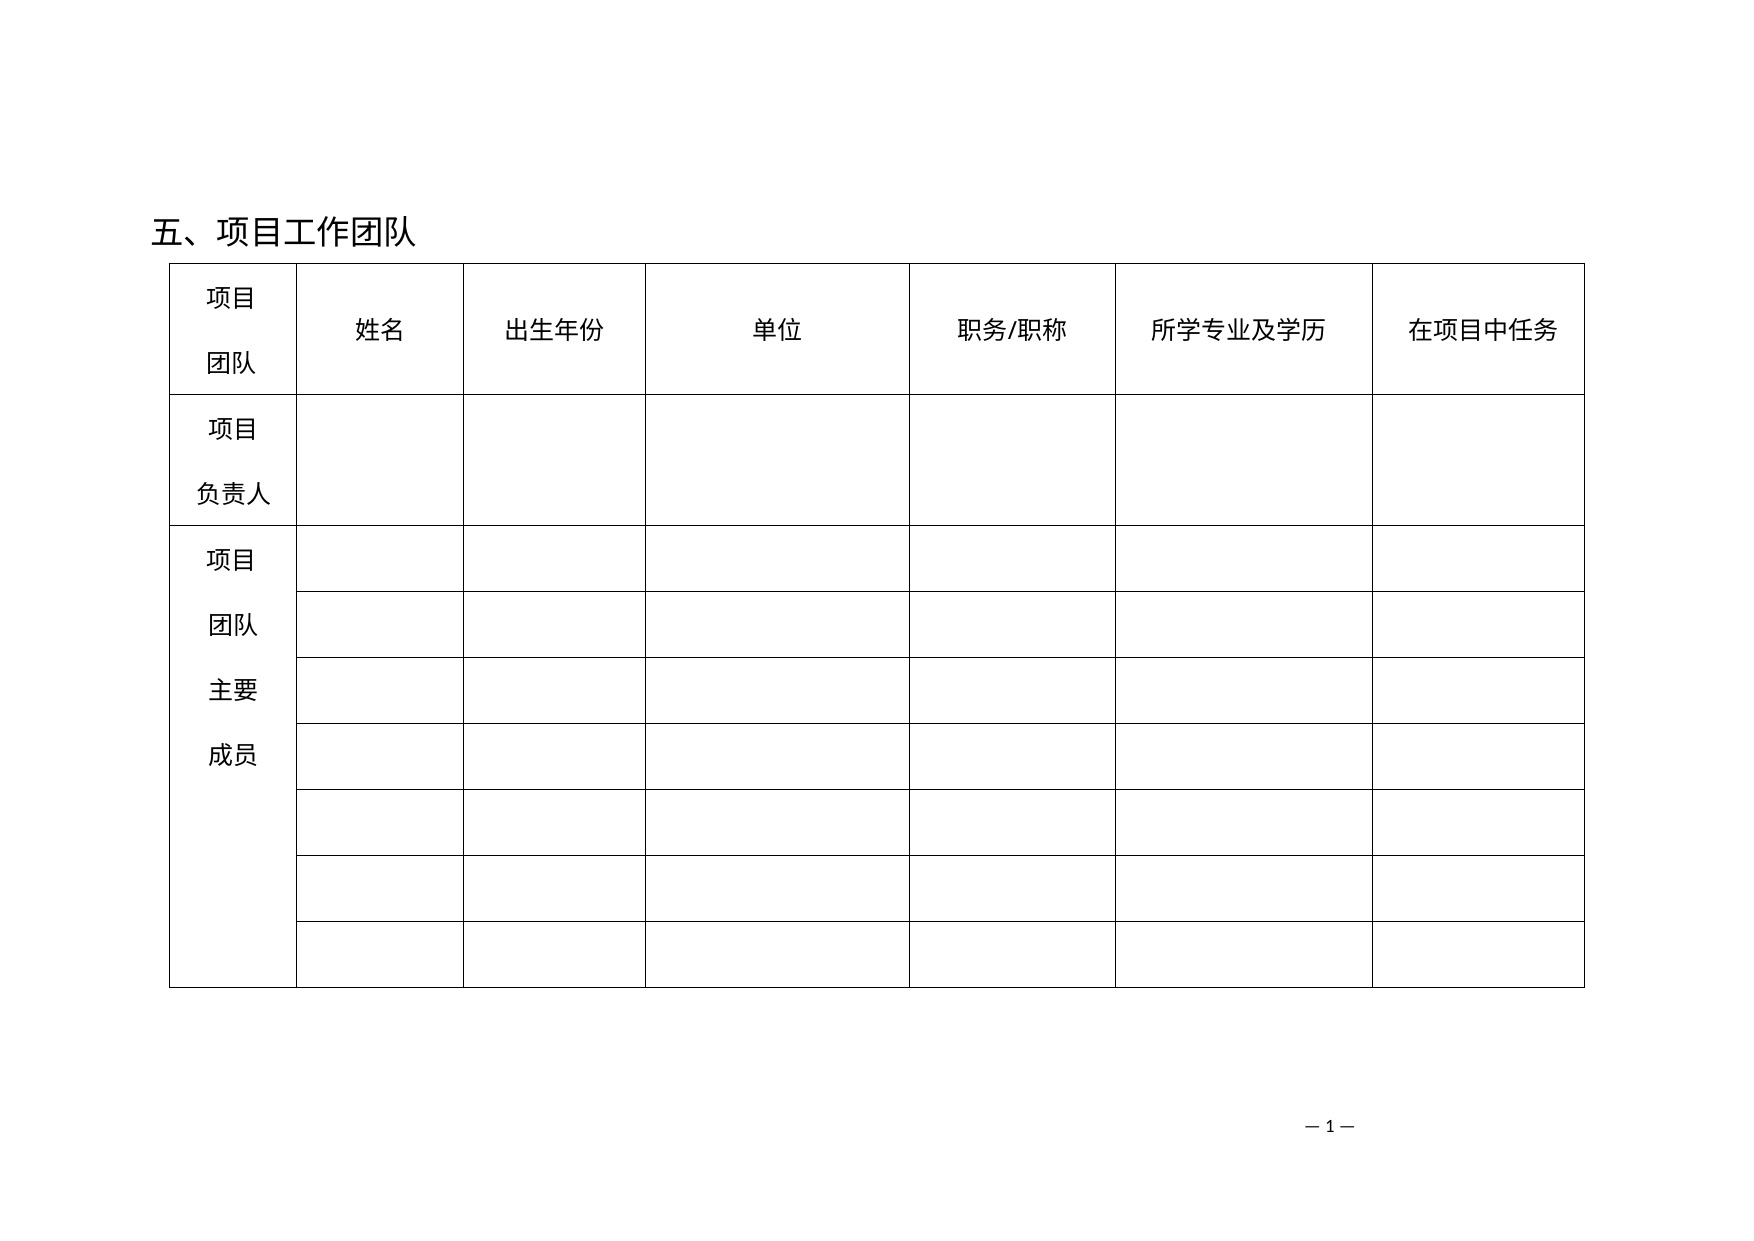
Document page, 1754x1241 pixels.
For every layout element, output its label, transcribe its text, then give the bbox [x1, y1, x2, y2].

table_cell [1373, 724, 1584, 789]
table_cell [464, 856, 645, 921]
table_cell [1116, 592, 1372, 657]
table_header 职务/职称 [910, 264, 1115, 394]
table_cell 项目 负责人 [170, 395, 296, 525]
table_cell [910, 592, 1115, 657]
table_header 出生年份 [464, 264, 645, 394]
table_cell [910, 658, 1115, 723]
table_cell [1373, 592, 1584, 657]
table_cell [1373, 790, 1584, 855]
table_header 在项目中任务 [1373, 264, 1584, 394]
table_cell [464, 922, 645, 987]
table_cell [297, 395, 463, 525]
table_cell [297, 724, 463, 789]
table_cell [910, 724, 1115, 789]
table_cell [1116, 526, 1372, 591]
table_cell [910, 922, 1115, 987]
table_header 姓名 [297, 264, 463, 394]
table_cell [464, 395, 645, 525]
table_cell [297, 592, 463, 657]
table_cell [646, 922, 909, 987]
table_cell [464, 526, 645, 591]
table_cell [297, 922, 463, 987]
table_cell [646, 526, 909, 591]
text 五、项目工作团队 [150, 198, 1604, 263]
table_cell [910, 856, 1115, 921]
table_cell [464, 592, 645, 657]
table_header 项目 团队 [170, 264, 296, 394]
table_cell [1116, 724, 1372, 789]
table_cell [297, 790, 463, 855]
table_cell [297, 856, 463, 921]
table_cell [646, 658, 909, 723]
table_cell [464, 658, 645, 723]
table_cell [297, 526, 463, 591]
table_cell [1373, 658, 1584, 723]
table_cell [646, 592, 909, 657]
table_cell [1116, 790, 1372, 855]
table_cell [1373, 922, 1584, 987]
table_cell [910, 526, 1115, 591]
table_header 所学专业及学历 [1116, 264, 1372, 394]
table_cell [464, 790, 645, 855]
table_cell [1373, 856, 1584, 921]
table_cell [1116, 856, 1372, 921]
table_cell [1373, 526, 1584, 591]
table_header 单位 [646, 264, 909, 394]
table_cell [464, 724, 645, 789]
table_cell [1116, 395, 1372, 525]
table_cell [1373, 395, 1584, 525]
table_cell [910, 395, 1115, 525]
table_cell [910, 790, 1115, 855]
table_cell [646, 856, 909, 921]
table_cell [1116, 658, 1372, 723]
table_cell [646, 790, 909, 855]
table_cell [646, 395, 909, 525]
table_cell [646, 724, 909, 789]
table_cell [297, 658, 463, 723]
table_cell 项目 团队 主要 成员 [170, 526, 296, 987]
table_cell [1116, 922, 1372, 987]
